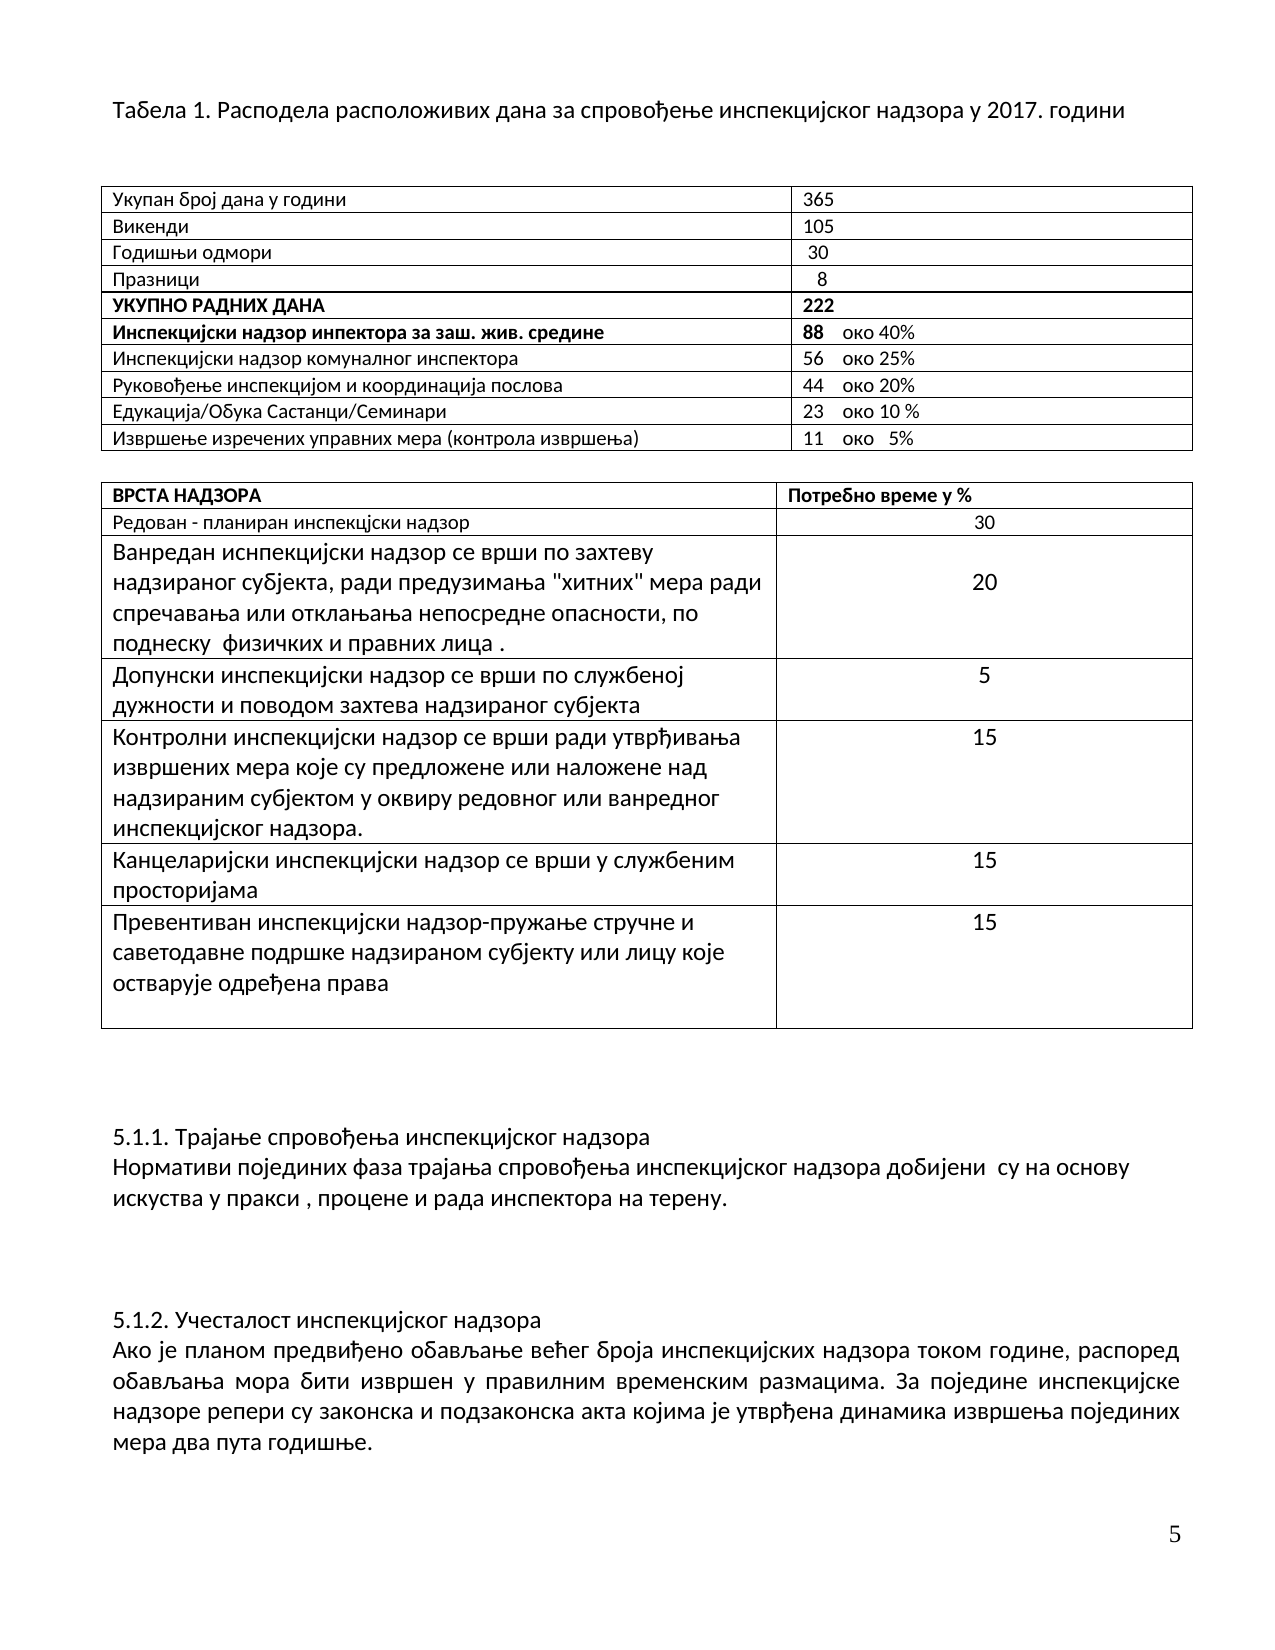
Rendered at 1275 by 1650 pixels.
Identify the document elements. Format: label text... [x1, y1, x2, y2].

table_header Потребно време у % [777, 483, 1192, 508]
table_cell 8 [792, 266, 1192, 291]
table_cell Канцеларијски инспекцијски надзор се врши у службеним просторијама [102, 844, 776, 905]
table_cell 105 [792, 213, 1192, 238]
table_cell Допунски инспекцијски надзор се врши по службеној дужности и поводом захтева надзираног субјекта [102, 659, 776, 720]
table_cell 222 [792, 293, 1192, 318]
table_cell Редован - планиран инспекцјски надзор [102, 509, 776, 534]
table_cell 56 око 25% [792, 345, 1192, 371]
table_cell Инспекцијски надзор инпектора за заш. жив. средине [102, 319, 791, 344]
table_header 365 [792, 187, 1192, 212]
table_cell Превентиван инспекцијски надзор-пружање стручне и саветодавне подршке надзираном субјекту или лицу које остварује одређена права [102, 906, 776, 1028]
table_cell 5 [777, 659, 1192, 720]
table_cell Едукација/Обука Састанци/Семинари [102, 398, 791, 424]
table_header Укупан број дана у години [102, 187, 791, 212]
table_header ВРСТА НАДЗОРА [102, 483, 776, 508]
text 5.1.2. Учесталост инспекцијског надзора [112, 1304, 1181, 1334]
text Нормативи појединих фаза трајања спровођења инспекцијског надзора добијени су на основу искуства у пракси , процене и рада инспектора на терену. [112, 1151, 1181, 1212]
text Табела 1. Расподела расположивих дана за спровођење инспекцијског надзора у 2017. години [112, 94, 1181, 124]
table_cell Инспекцијски надзор комуналног инспектора [102, 345, 791, 371]
table_cell 23 око 10 % [792, 398, 1192, 424]
table_cell 15 [777, 844, 1192, 905]
table_cell Руковођење инспекцијом и координација послова [102, 372, 791, 397]
table_cell Извршење изречених управних мера (контрола извршења) [102, 425, 791, 450]
text Ако је планом предвиђено обављање већег броја инспекцијских надзора током године, распоред обављања мора бити извршен у правилним временским размацима. За поједине инспекцијске надзоре репери су законска и подзаконска акта којима је утврђена динамика извршења појединих мера два пута годишње. [112, 1334, 1181, 1456]
table_cell Ванредан иснпекцијски надзор се врши по захтеву надзираног субјекта, ради предузимања "хитних" мера ради спречавања или отклањања непосредне опасности, по поднеску физичких и правних лица . [102, 536, 776, 658]
table_cell 15 [777, 906, 1192, 1028]
table_cell 88 око 40% [792, 319, 1192, 344]
table_cell УКУПНО РАДНИХ ДАНА [102, 293, 791, 318]
table_cell Контролни инспекцијски надзор се врши ради утврђивања извршених мера које су предложене или наложене над надзираним субјектом у оквиру редовног или ванредног инспекцијског надзора. [102, 721, 776, 843]
table_cell Викенди [102, 213, 791, 238]
table_cell 15 [777, 721, 1192, 843]
table_cell Годишњи одмори [102, 240, 791, 265]
table_cell Празници [102, 266, 791, 291]
table_cell 20 [777, 536, 1192, 658]
table_cell 44 око 20% [792, 372, 1192, 397]
table_cell 30 [792, 240, 1192, 265]
table_cell 30 [777, 509, 1192, 534]
table_cell 11 око 5% [792, 425, 1192, 450]
text 5.1.1. Трајање спровођења инспекцијског надзора [112, 1121, 1181, 1151]
